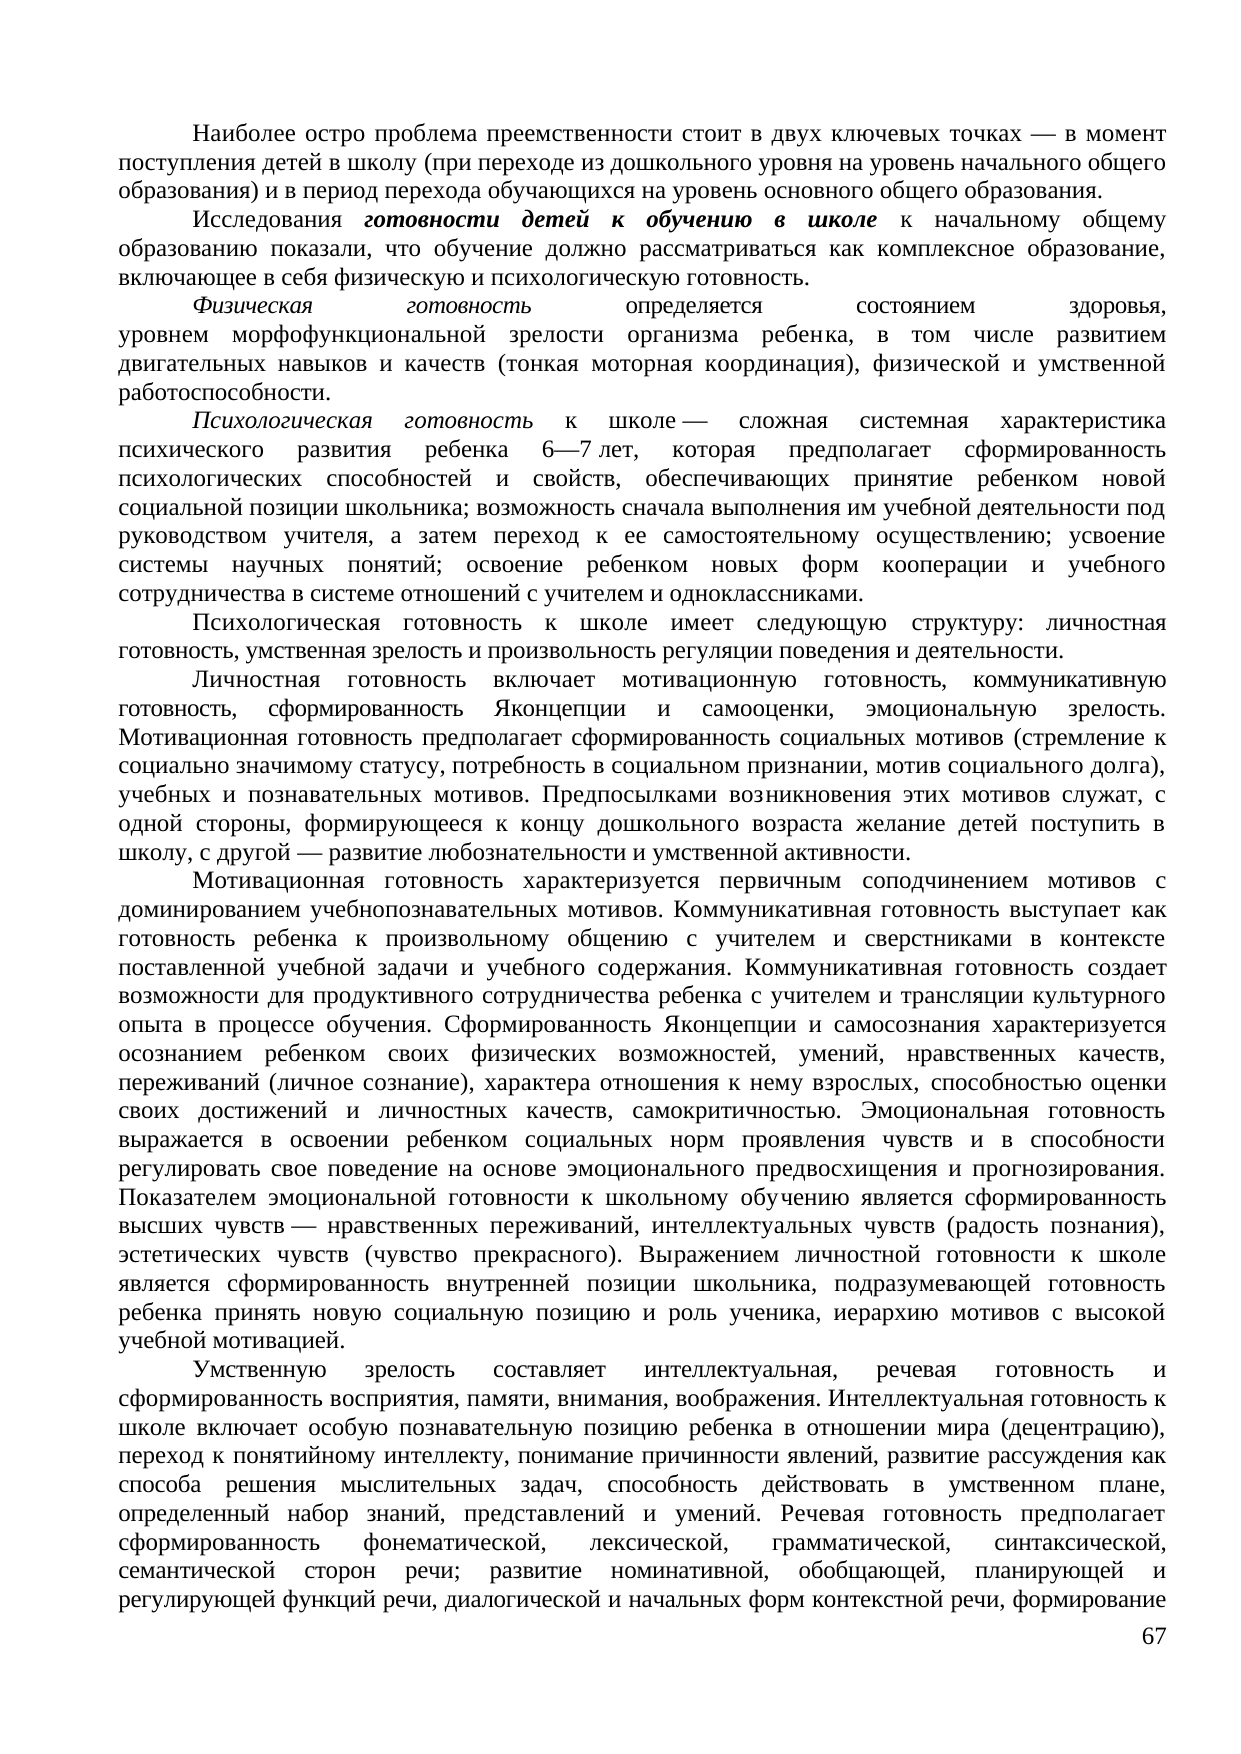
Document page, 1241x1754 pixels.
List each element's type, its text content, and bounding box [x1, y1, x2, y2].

text Личностная готовность включает мотивационную готовность, коммуникативную готовность, сформированность Я­концепции и самооценки, эмоциональную зрелость. Мотивационная готовность предполагает сформированность социальных мотивов (стремление к социально значимому статусу, потребность в социальном признании, мотив социального долга), учебных и познавательных мотивов. Предпосылками возникновения этих мотивов служат, с одной стороны, формирующееся к концу дошкольного возраста желание детей поступить в школу, с другой — развитие любознательности и умственной активности. [118, 664, 1167, 866]
text Мотивационная готовность характеризуется первичным соподчинением мотивов с доминированием учебно­познавательных мотивов. Коммуникативная готовность выступает как готовность ребенка к произвольному общению с учителем и сверстниками в контексте поставленной учебной задачи и учебного содержания. Коммуникативная готовность создает возможности для продуктивного сотрудничества ребенка с учителем и трансляции культурного опыта в процессе обучения. Сформированность Я­концепции и самосознания характеризуется осознанием ребенком своих физических возможностей, умений, нравственных качеств, переживаний (личное сознание), характера отношения к нему взрослых, способностью оценки своих достижений и личностных качеств, самокритичностью. Эмоциональная готовность выражается в освоении ребенком социальных норм проявления чувств и в способности регулировать свое поведение на основе эмоционального предвосхищения и прогнозирования. Показателем эмоциональной готовности к школьному обучению является сформированность высших чувств — нравственных переживаний, интеллектуальных чувств (радость познания), эстетических чувств (чувство прекрасного). Выражением личностной готовности к школе является сформированность внутренней позиции школьника, подразумевающей готовность ребенка принять новую социальную позицию и роль ученика, иерархию мотивов с высокой учебной мотивацией. [118, 866, 1167, 1354]
text Физическая готовность определяется состоянием здоровья, уровнем морфофункциональной зрелости организма ребенка, в том числе развитием двигательных навыков и качеств (тонкая моторная координация), физической и умственной работоспособности. [118, 291, 1167, 406]
text Психологическая готовность к школе — сложная системная характеристика психического развития ребенка 6—7 лет, которая предполагает сформированность психологических способностей и свойств, обеспечивающих принятие ребенком новой социальной позиции школьника; возможность сначала выполнения им учебной деятельности под руководством учителя, а затем переход к ее самостоятельному осуществлению; усвоение системы научных понятий; освоение ребенком новых форм кооперации и учебного сотрудничества в системе отношений с учителем и одноклассниками. [118, 406, 1167, 607]
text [118, 1354, 1167, 1613]
text Исследования готовности детей к обучению в школе к начальному общему образованию показали, что обучение должно рассматриваться как комплексное образование, включающее в себя физическую и психологическую готовность. [118, 204, 1167, 291]
text Наиболее остро проблема преемственности стоит в двух ключевых точках — в момент поступления детей в школу (при переходе из дошкольного уровня на уровень начального общего образования) и в период перехода обучающихся на уровень основного общего образования. [118, 118, 1167, 204]
text Психологическая готовность к школе имеет следующую структуру: личностная готовность, умственная зрелость и произвольность регуляции поведения и деятельности. [118, 607, 1167, 664]
